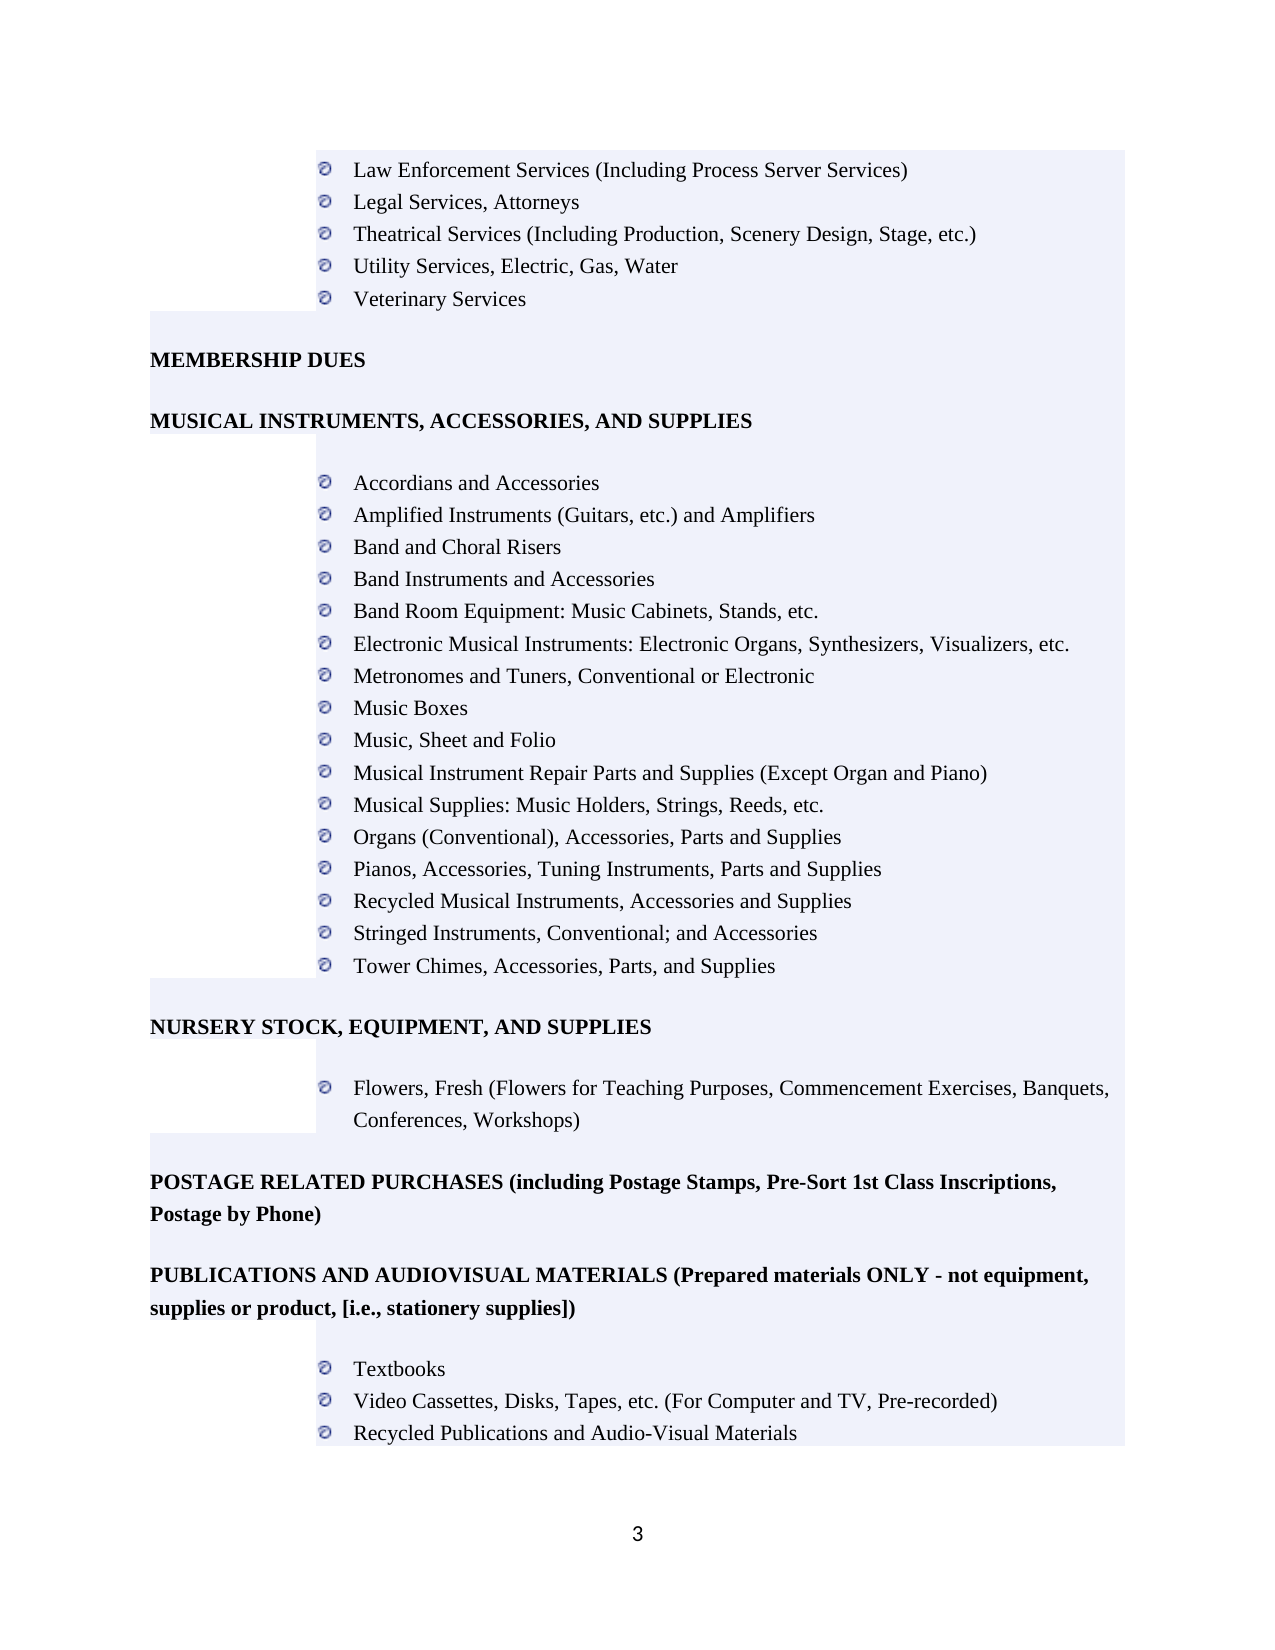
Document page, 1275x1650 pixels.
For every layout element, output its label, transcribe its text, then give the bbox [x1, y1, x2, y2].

list Video Cassettes, Disks, Tapes, etc. (For Computer and TV, Pre-recorded) [316, 1381, 1125, 1413]
text MUSICAL INSTRUMENTS, ACCESSORIES, AND SUPPLIES [150, 401, 1125, 434]
picture [316, 1391, 334, 1409]
list Tower Chimes, Accessories, Parts, and Supplies [316, 946, 1125, 978]
picture [316, 257, 334, 274]
picture [316, 795, 334, 812]
picture [316, 1424, 334, 1441]
picture [316, 634, 334, 652]
list Legal Services, Attorneys [316, 182, 1125, 214]
list Accordians and Accessories [316, 463, 1125, 495]
picture [316, 827, 334, 845]
picture [316, 570, 334, 587]
picture [316, 859, 334, 877]
list Veterinary Services [316, 279, 1125, 311]
list Textbooks [316, 1349, 1125, 1381]
list Theatrical Services (Including Production, Scenery Design, Stage, etc.) [316, 214, 1125, 247]
picture [316, 225, 334, 242]
text NURSERY STOCK, EQUIPMENT, AND SUPPLIES [150, 1007, 1125, 1039]
list Band Room Equipment: Music Cabinets, Stands, etc. [316, 592, 1125, 624]
list Organs (Conventional), Accessories, Parts and Supplies [316, 817, 1125, 849]
picture [316, 699, 334, 716]
picture [316, 160, 334, 178]
picture [316, 1359, 334, 1377]
list Recycled Musical Instruments, Accessories and Supplies [316, 881, 1125, 913]
picture [316, 1079, 334, 1096]
list Electronic Musical Instruments: Electronic Organs, Synthesizers, Visualizers, etc. [316, 624, 1125, 656]
picture [316, 602, 334, 619]
list Musical Supplies: Music Holders, Strings, Reeds, etc. [316, 785, 1125, 817]
text PUBLICATIONS AND AUDIOVISUAL MATERIALS (Prepared materials ONLY - not equipment, supplies or product, [i.e., stationery supplies]) [150, 1255, 1125, 1320]
text MEMBERSHIP DUES [150, 340, 1125, 372]
picture [316, 924, 334, 941]
picture [316, 538, 334, 555]
picture [316, 763, 334, 780]
list Music Boxes [316, 688, 1125, 720]
list Band Instruments and Accessories [316, 559, 1125, 592]
picture [316, 731, 334, 748]
list Utility Services, Electric, Gas, Water [316, 247, 1125, 279]
text POSTAGE RELATED PURCHASES (including Postage Stamps, Pre-Sort 1st Class Inscriptions, Postage by Phone) [150, 1162, 1125, 1226]
picture [316, 473, 334, 491]
picture [316, 666, 334, 684]
list Musical Instrument Repair Parts and Supplies (Except Organ and Piano) [316, 752, 1125, 785]
picture [316, 193, 334, 210]
list Law Enforcement Services (Including Process Server Services) [316, 150, 1125, 182]
picture [316, 505, 334, 523]
list Recycled Publications and Audio-Visual Materials [316, 1413, 1125, 1446]
picture [316, 956, 334, 974]
picture [316, 289, 334, 307]
list Stringed Instruments, Conventional; and Accessories [316, 913, 1125, 946]
list Metronomes and Tuners, Conventional or Electronic [316, 656, 1125, 688]
list Band and Choral Risers [316, 527, 1125, 559]
list Flowers, Fresh (Flowers for Teaching Purposes, Commencement Exercises, Banquets, Conferences, Workshops) [316, 1068, 1125, 1133]
list Pianos, Accessories, Tuning Instruments, Parts and Supplies [316, 849, 1125, 881]
picture [316, 892, 334, 909]
list Music, Sheet and Folio [316, 720, 1125, 752]
list Amplified Instruments (Guitars, etc.) and Amplifiers [316, 495, 1125, 527]
